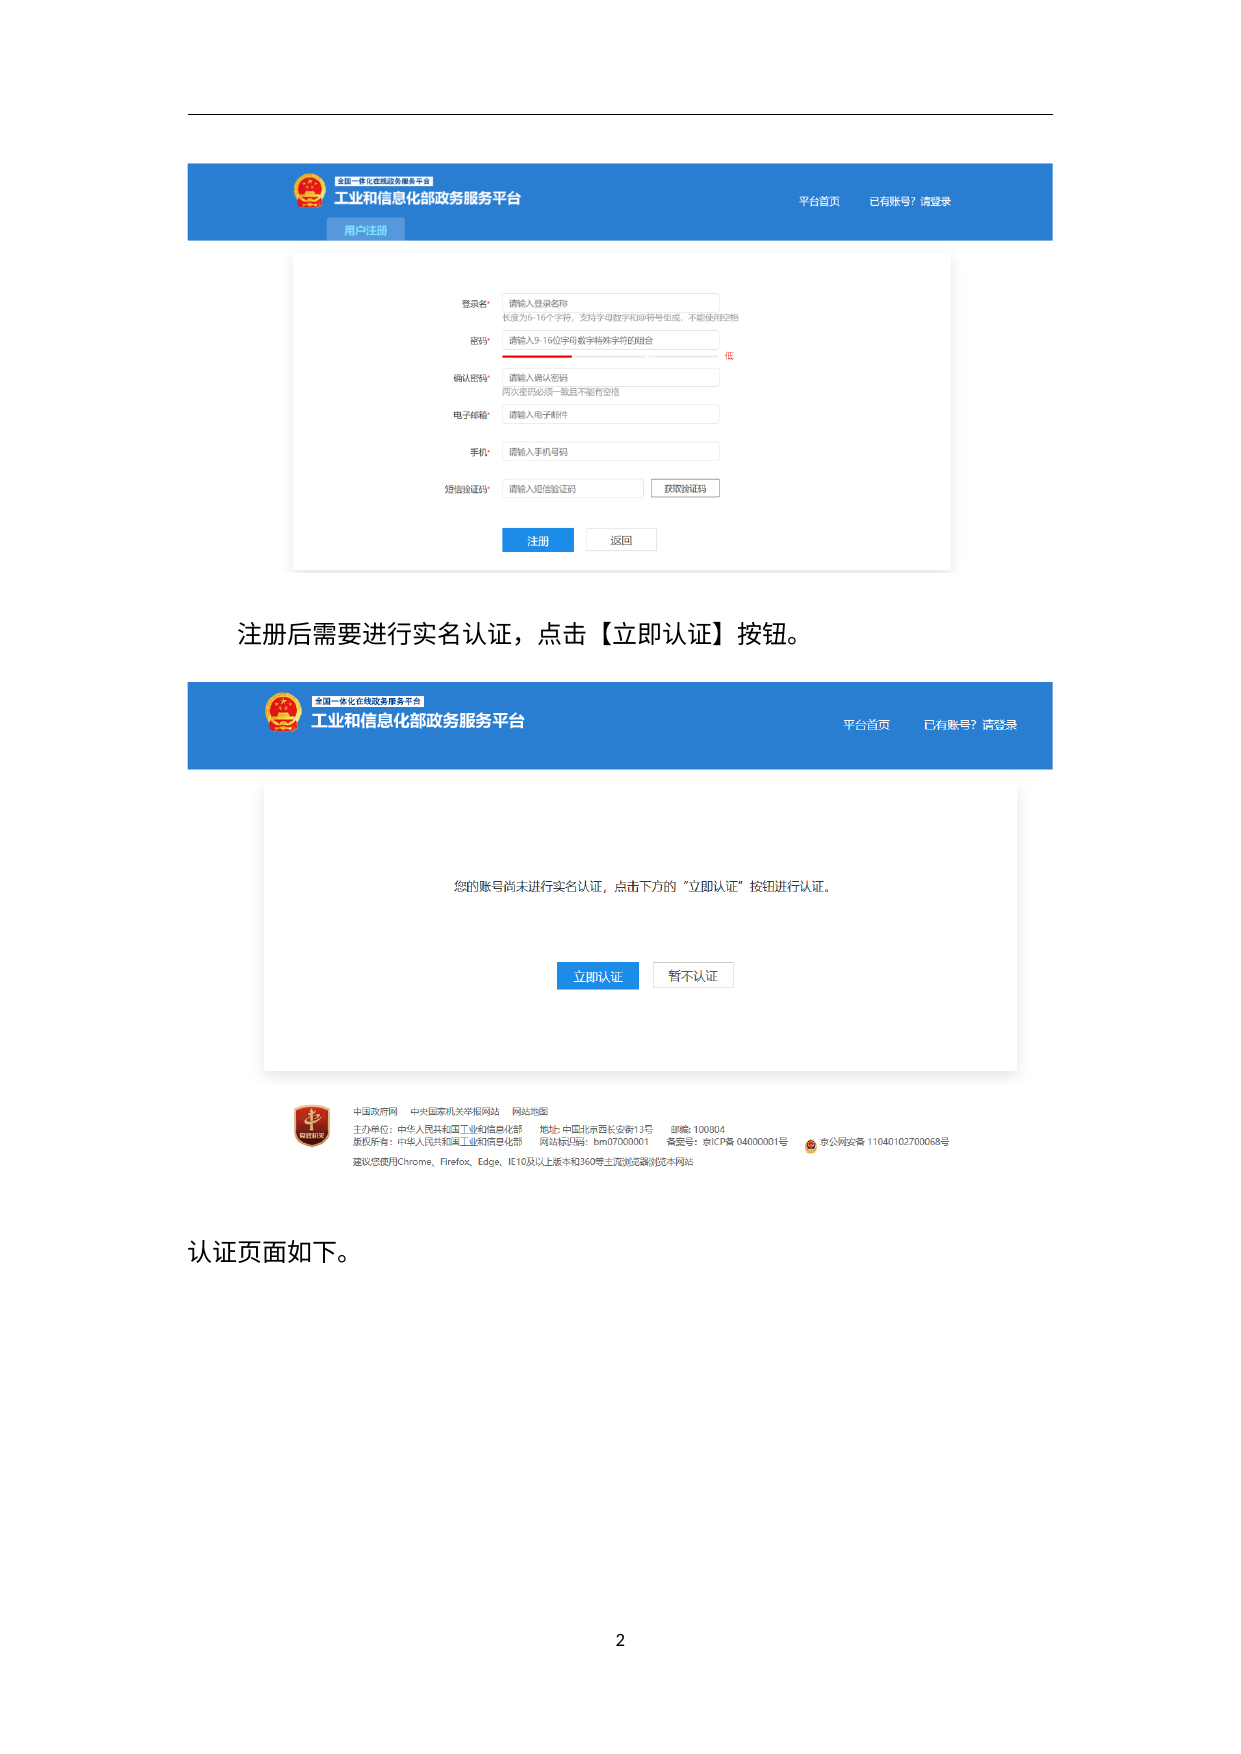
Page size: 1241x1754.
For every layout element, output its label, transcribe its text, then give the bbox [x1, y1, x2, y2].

picture [187, 162, 1053, 573]
text 认证页面如下。 [187, 1218, 1053, 1283]
picture [187, 682, 1053, 1201]
text 注册后需要进行实名认证，点击【立即认证】按钮。 [187, 600, 1053, 665]
